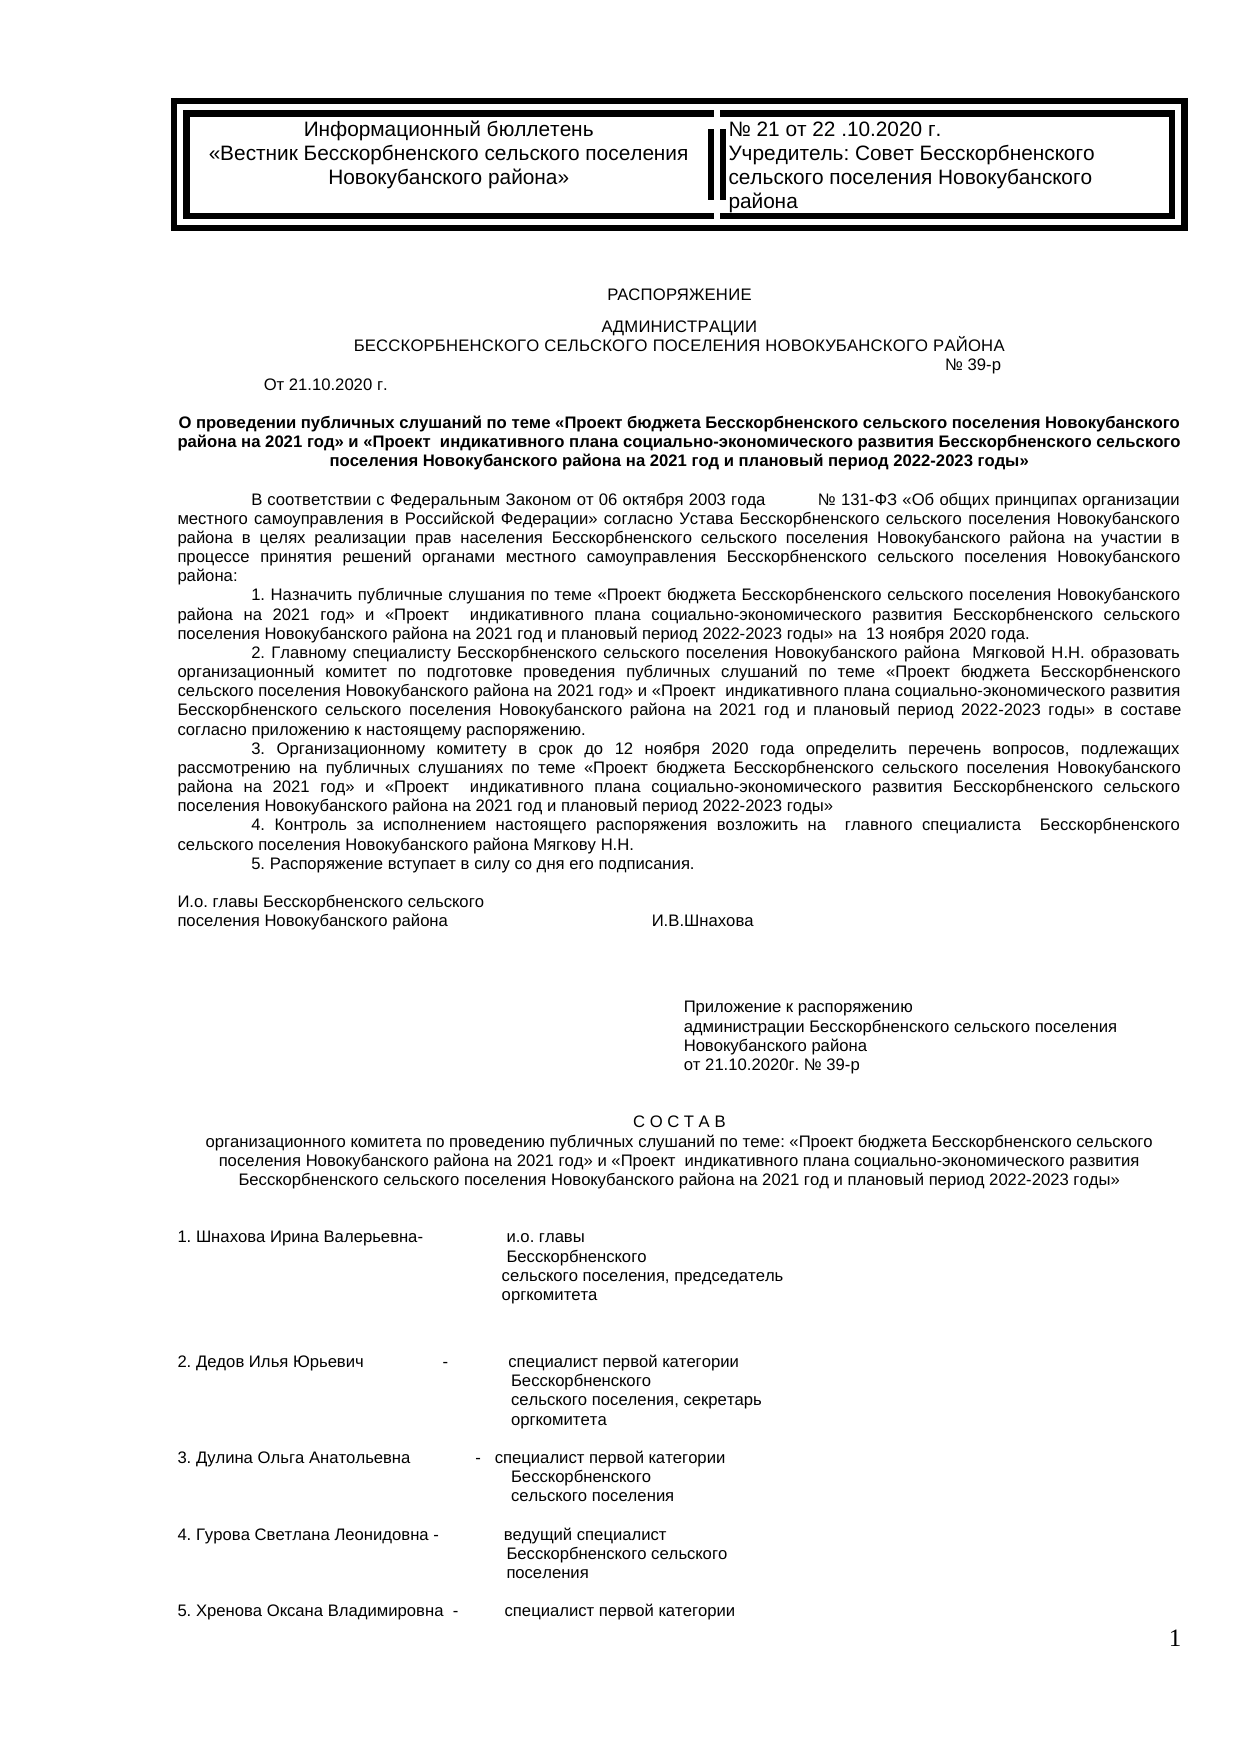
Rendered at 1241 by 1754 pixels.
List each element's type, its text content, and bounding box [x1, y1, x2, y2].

text администрации Бесскорбненского сельского поселения Новокубанского района [683, 1016, 1181, 1055]
table_cell № 39-р [685, 355, 1195, 393]
text поселения Новокубанского района И.В.Шнахова [177, 911, 1181, 930]
text Бесскорбненского [177, 1467, 1181, 1486]
text 5. Распоряжение вступает в силу со дня его подписания. [177, 853, 1181, 873]
text 1. Шнахова Ирина Валерьевна- и.о. главы [177, 1227, 1181, 1246]
text 3. Организационному комитету в срок до 12 ноября 2020 года определить перечень вопросов, подлежащих рассмотрению на публичных слушаниях по теме «Проект бюджета Бесскорбненского сельского поселения Новокубанского района на 2021 год» и «Проект индикативного плана социально-экономического развития Бесскорбненского сельского поселения Новокубанского района на 2021 год и плановый период 2022-2023 годы» [177, 738, 1181, 815]
text Бесскорбненского [177, 1371, 1181, 1390]
text 3. Дулина Ольга Анатольевна - специалист первой категории [177, 1448, 1181, 1467]
text Бесскорбненского сельского [177, 1543, 1181, 1563]
text от 21.10.2020г. № 39-р [683, 1055, 1181, 1074]
text В соответствии с Федеральным Законом от 06 октября 2003 года № 131-ФЗ «Об общих принципах организации местного самоуправления в Российской Федерации» согласно Устава Бесскорбненского сельского поселения Новокубанского района в целях реализации прав населения Бесскорбненского сельского поселения Новокубанского района на участии в процессе принятия решений органами местного самоуправления Бесскорбненского сельского поселения Новокубанского района: [177, 489, 1181, 585]
text 1. Назначить публичные слушания по теме «Проект бюджета Бесскорбненского сельского поселения Новокубанского района на 2021 год» и «Проект индикативного плана социально-экономического развития Бесскорбненского сельского поселения Новокубанского района на 2021 год и плановый период 2022-2023 годы» на 13 ноября 2020 года. [177, 585, 1181, 643]
text 2. Дедов Илья Юрьевич - специалист первой категории [177, 1352, 1181, 1371]
text оргкомитета [177, 1409, 1181, 1428]
text О проведении публичных слушаний по теме «Проект бюджета Бесскорбненского сельского поселения Новокубанского района на 2021 год» и «Проект индикативного плана социально-экономического развития Бесскорбненского сельского поселения Новокубанского района на 2021 год и плановый период 2022-2023 годы» [177, 413, 1181, 470]
table_header № 21 от 22 .10.2020 г. Учредитель: Совет Бесскорбненского сельского поселения Новокубанского района [717, 104, 1178, 212]
table_header Информационный бюллетень «Вестник Бесскорбненского сельского поселения Новокубанского района» [180, 104, 717, 212]
text С О С Т А В [177, 1112, 1181, 1131]
text поселения [177, 1563, 1181, 1582]
text организационного комитета по проведению публичных слушаний по теме: «Проект бюджета Бесскорбненского сельского поселения Новокубанского района на 2021 год» и «Проект индикативного плана социально-экономического развития Бесскорбненского сельского поселения Новокубанского района на 2021 год и плановый период 2022-2023 годы» [177, 1131, 1181, 1189]
table_cell От 21.10.2020 г. [164, 355, 685, 393]
text сельского поселения, секретарь [177, 1390, 1181, 1409]
text 2. Главному специалисту Бесскорбненского сельского поселения Новокубанского района Мягковой Н.Н. образовать организационный комитет по подготовке проведения публичных слушаний по теме «Проект бюджета Бесскорбненского сельского поселения Новокубанского района на 2021 год» и «Проект индикативного плана социально-экономического развития Бесскорбненского сельского поселения Новокубанского района на 2021 год и плановый период 2022-2023 годы» в составе согласно приложению к настоящему распоряжению. [177, 643, 1181, 738]
text Бесскорбненского [177, 1246, 1181, 1266]
text оргкомитета [177, 1285, 1181, 1304]
table_header РАСПОРЯЖЕНИЕ [164, 260, 1195, 310]
text сельского поселения, председатель [177, 1266, 1181, 1285]
text Приложение к распоряжению [683, 997, 1181, 1016]
text 4. Контроль за исполнением настоящего распоряжения возложить на главного специалиста Бесскорбненского сельского поселения Новокубанского района Мягкову Н.Н. [177, 815, 1181, 853]
table_cell АДМИНИСТРАЦИИ БЕССКОРБНЕНСКОГО СЕЛЬСКОГО ПОСЕЛЕНИЯ НОВОКУБАНСКОГО РАЙОНА [164, 310, 1195, 355]
text И.о. главы Бесскорбненского сельского [177, 892, 1181, 911]
text сельского поселения [177, 1486, 1181, 1505]
text 5. Хренова Оксана Владимировна - специалист первой категории [177, 1601, 1181, 1620]
text 4. Гурова Светлана Леонидовна - ведущий специалист [177, 1524, 1181, 1543]
